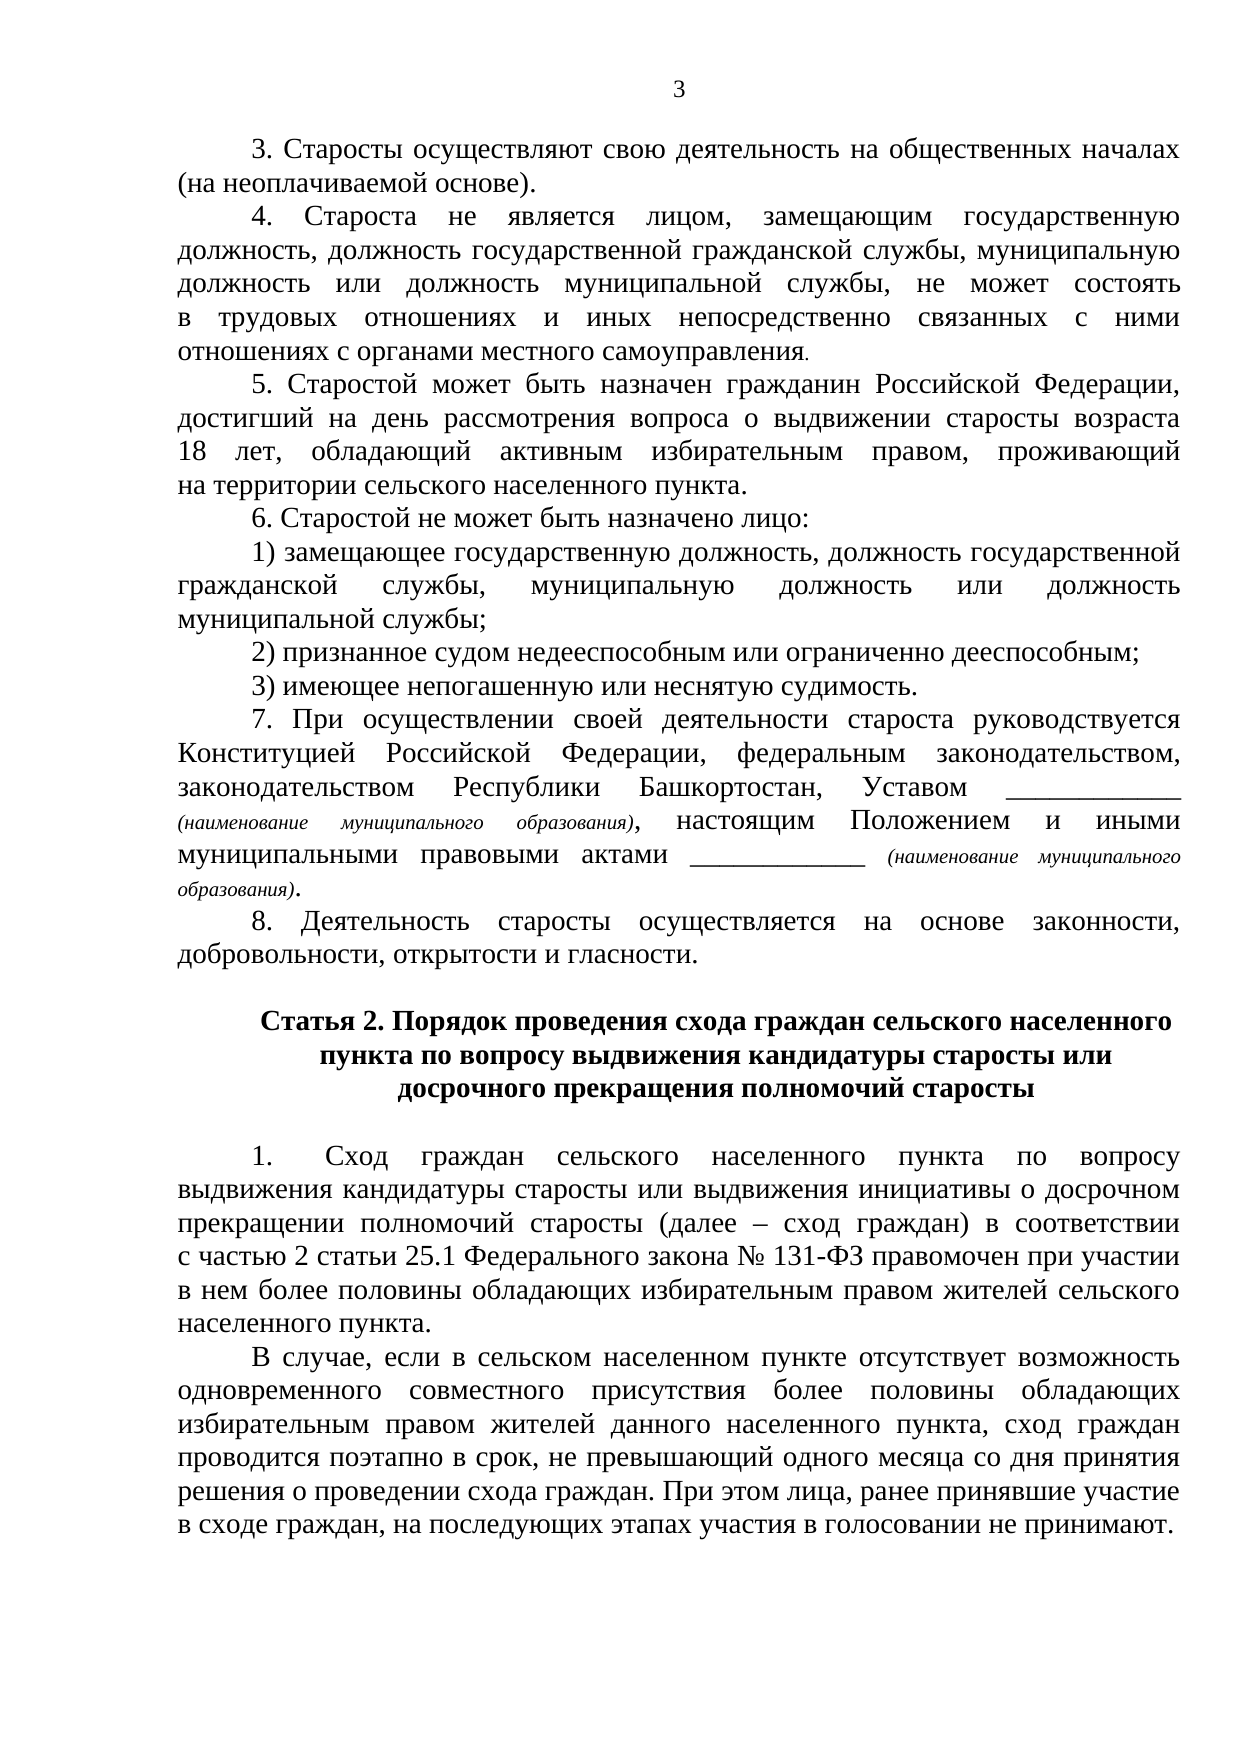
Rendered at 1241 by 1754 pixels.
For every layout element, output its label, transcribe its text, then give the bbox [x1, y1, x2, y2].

list Сход граждан сельского населенного пункта по вопросу выдвижения кандидатуры старосты или выдвижения инициативы о досрочном прекращении полномочий старосты (далее – сход граждан) в соответствии с частью 2 статьи 25.1 Федерального закона № 131-ФЗ правомочен при участии в нем более половины обладающих избирательным правом жителей сельского населенного пункта. [177, 1138, 1181, 1339]
text В случае, если в сельском населенном пункте отсутствует возможность одновременного совместного присутствия более половины обладающих избирательным правом жителей данного населенного пункта, сход граждан проводится поэтапно в срок, не превышающий одного месяца со дня принятия решения о проведении схода граждан. При этом лица, ранее принявшие участие в сходе граждан, на последующих этапах участия в голосовании не принимают. [177, 1339, 1181, 1540]
text 6. Старостой не может быть назначено лицо: [177, 500, 1181, 534]
text 1) замещающее государственную должность, должность государственной гражданской службы, муниципальную должность или должность муниципальной службы; [177, 534, 1181, 634]
text 3. Старосты осуществляют свою деятельность на общественных началах (на неоплачиваемой основе). [177, 131, 1181, 198]
text 5. Старостой может быть назначен гражданин Российской Федерации, достигший на день рассмотрения вопроса о выдвижении старосты возраста 18 лет, обладающий активным избирательным правом, проживающий на территории сельского населенного пункта. [177, 366, 1181, 500]
text 3) имеющее непогашенную или неснятую судимость. [177, 668, 1181, 702]
text 2) признанное судом недееспособным или ограниченно дееспособным; [177, 634, 1181, 668]
text 8. Деятельность старосты осуществляется на основе законности, добровольности, открытости и гласности. [177, 903, 1181, 970]
text Статья 2. Порядок проведения схода граждан сельского населенного пункта по вопросу выдвижения кандидатуры старосты или досрочного прекращения полномочий старосты [251, 1003, 1181, 1104]
text 7. При осуществлении своей деятельности староста руководствуется Конституцией Российской Федерации, федеральным законодательством, законодательством Республики Башкортостан, Уставом ____________ (наименование муниципального образования), настоящим Положением и иными муниципальными правовыми актами ____________ (наименование муниципального образования). [177, 702, 1181, 903]
text 4. Староста не является лицом, замещающим государственную должность, должность государственной гражданской службы, муниципальную должность или должность муниципальной службы, не может состоять в трудовых отношениях и иных непосредственно связанных с ними отношениях с органами местного самоуправления. [177, 198, 1181, 366]
